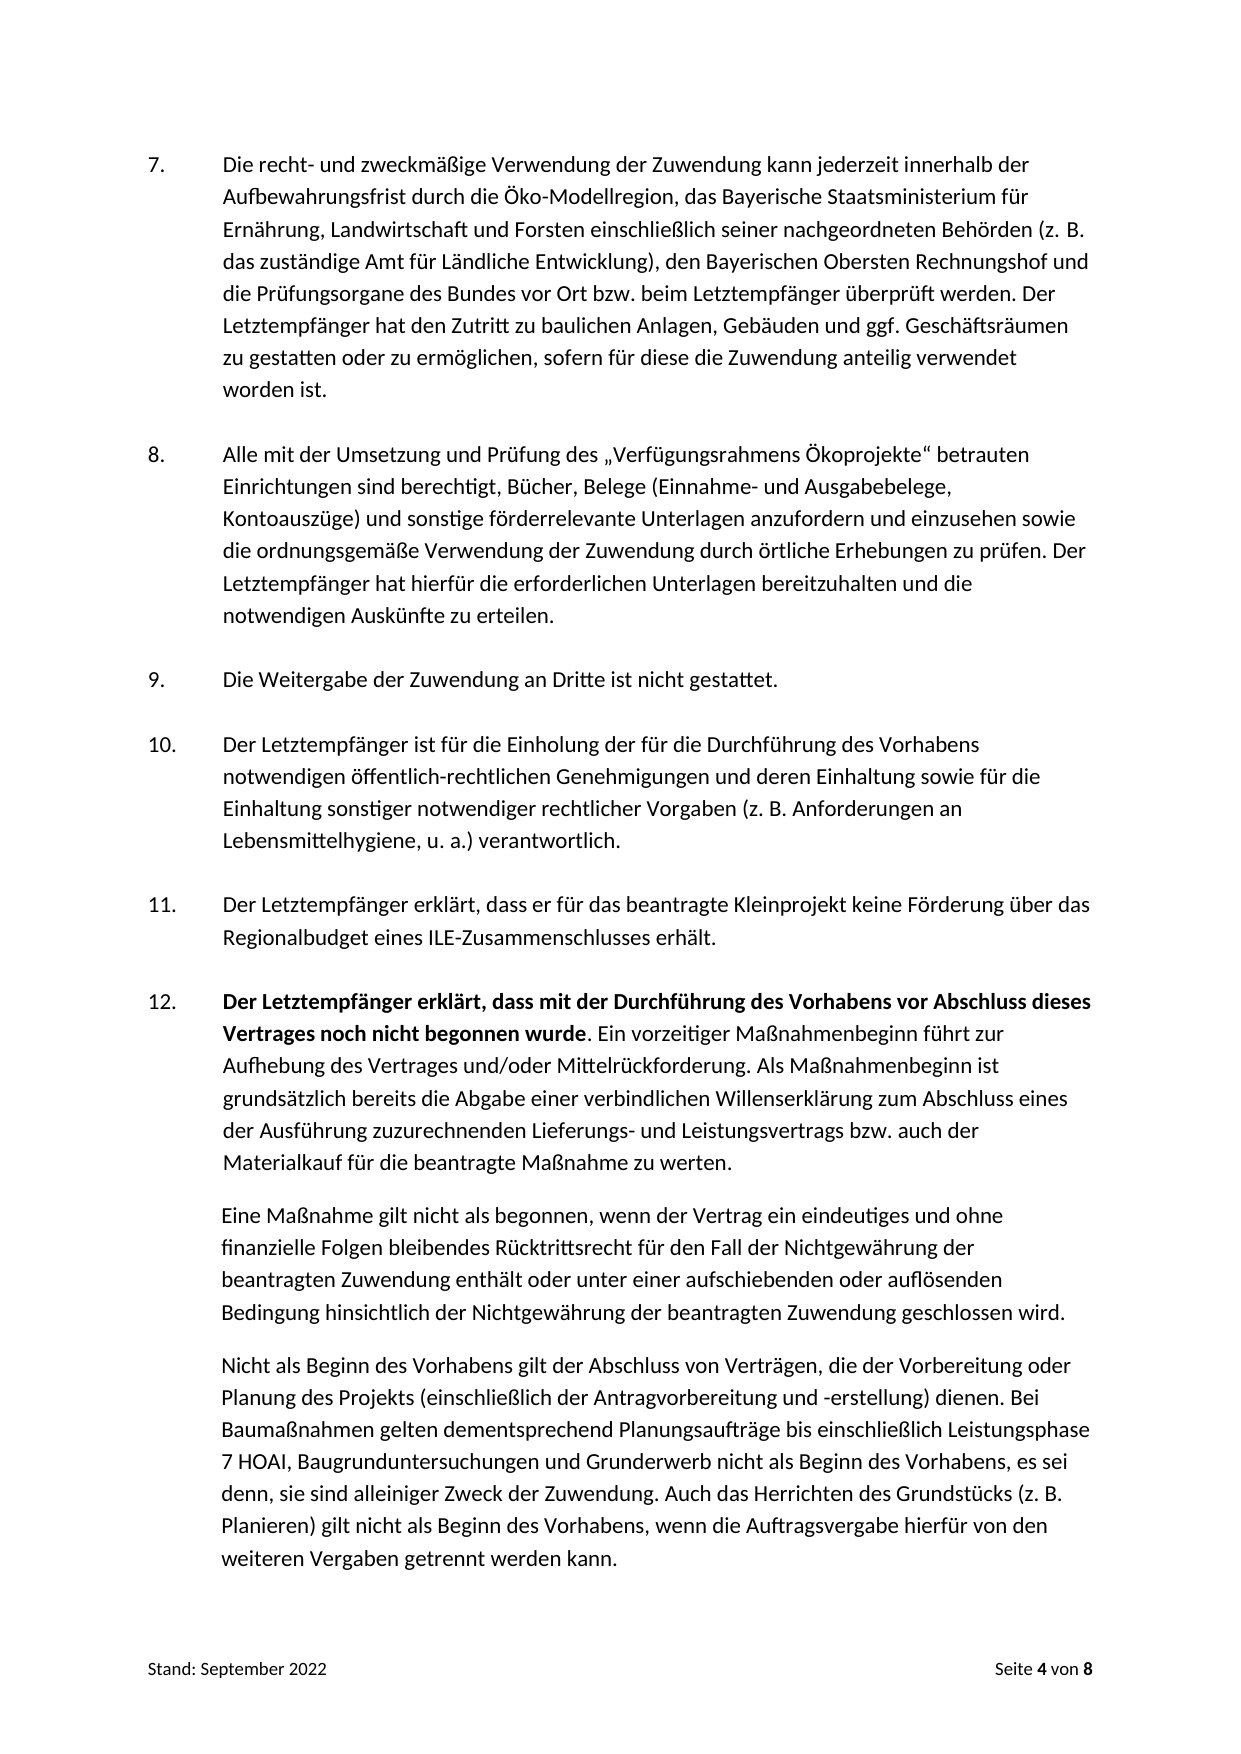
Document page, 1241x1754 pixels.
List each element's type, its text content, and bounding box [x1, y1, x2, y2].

list Die Weitergabe der Zuwendung an Dritte ist nicht gestattet. [148, 665, 1093, 693]
list Der Letztempfänger erklärt, dass mit der Durchführung des Vorhabens vor Abschluss dieses Vertrages noch nicht begonnen wurde. Ein vorzeitiger Maßnahmenbeginn führt zur Aufhebung des Vertrages und/oder Mittelrückforderung. Als Maßnahmenbeginn ist grundsätzlich bereits die Abgabe einer verbindlichen Willenserklärung zum Abschluss eines der Ausführung zuzurechnenden Lieferungs- und Leistungsvertrags bzw. auch der Materialkauf für die beantragte Maßnahme zu werten. [148, 987, 1093, 1176]
list Der Letztempfänger erklärt, dass er für das beantragte Kleinprojekt keine Förderung über das Regionalbudget eines ILE-Zusammenschlusses erhält. [148, 891, 1093, 951]
text Nicht als Beginn des Vorhabens gilt der Abschluss von Verträgen, die der Vorbereitung oder Planung des Projekts (einschließlich der Antragvorbereitung und -erstellung) dienen. Bei Baumaßnahmen gelten dementsprechend Planungsaufträge bis einschließlich Leistungsphase 7 HOAI, Baugrunduntersuchungen und Grunderwerb nicht als Beginn des Vorhabens, es sei denn, sie sind alleiniger Zweck der Zuwendung. Auch das Herrichten des Grundstücks (z. B. Planieren) gilt nicht als Beginn des Vorhabens, wenn die Auftragsvergabe hierfür von den weiteren Vergaben getrennt werden kann. [221, 1351, 1093, 1572]
list Der Letztempfänger ist für die Einholung der für die Durchführung des Vorhabens notwendigen öffentlich-rechtlichen Genehmigungen und deren Einhaltung sowie für die Einhaltung sonstiger notwendiger rechtlicher Vorgaben (z. B. Anforderungen an Lebensmittelhygiene, u. a.) verantwortlich. [148, 730, 1093, 854]
list Die recht- und zweckmäßige Verwendung der Zuwendung kann jederzeit innerhalb der Aufbewahrungsfrist durch die Öko-Modellregion, das Bayerische Staatsministerium für Ernährung, Landwirtschaft und Forsten einschließlich seiner nachgeordneten Behörden (z. B. das zuständige Amt für Ländliche Entwicklung), den Bayerischen Obersten Rechnungshof und die Prüfungsorgane des Bundes vor Ort bzw. beim Letztempfänger überprüft werden. Der Letztempfänger hat den Zutritt zu baulichen Anlagen, Gebäuden und ggf. Geschäftsräumen zu gestatten oder zu ermöglichen, sofern für diese die Zuwendung anteilig verwendet worden ist. [148, 150, 1093, 404]
text Eine Maßnahme gilt nicht als begonnen, wenn der Vertrag ein eindeutiges und ohne finanzielle Folgen bleibendes Rücktrittsrecht für den Fall der Nichtgewährung der beantragten Zuwendung enthält oder unter einer aufschiebenden oder auflösenden Bedingung hinsichtlich der Nichtgewährung der beantragten Zuwendung geschlossen wird. [221, 1201, 1093, 1326]
list Alle mit der Umsetzung und Prüfung des „Verfügungsrahmens Ökoprojekte“ betrauten Einrichtungen sind berechtigt, Bücher, Belege (Einnahme- und Ausgabebelege, Kontoauszüge) und sonstige förderrelevante Unterlagen anzufordern und einzusehen sowie die ordnungsgemäße Verwendung der Zuwendung durch örtliche Erhebungen zu prüfen. Der Letztempfänger hat hierfür die erforderlichen Unterlagen bereitzuhalten und die notwendigen Auskünfte zu erteilen. [148, 440, 1093, 629]
